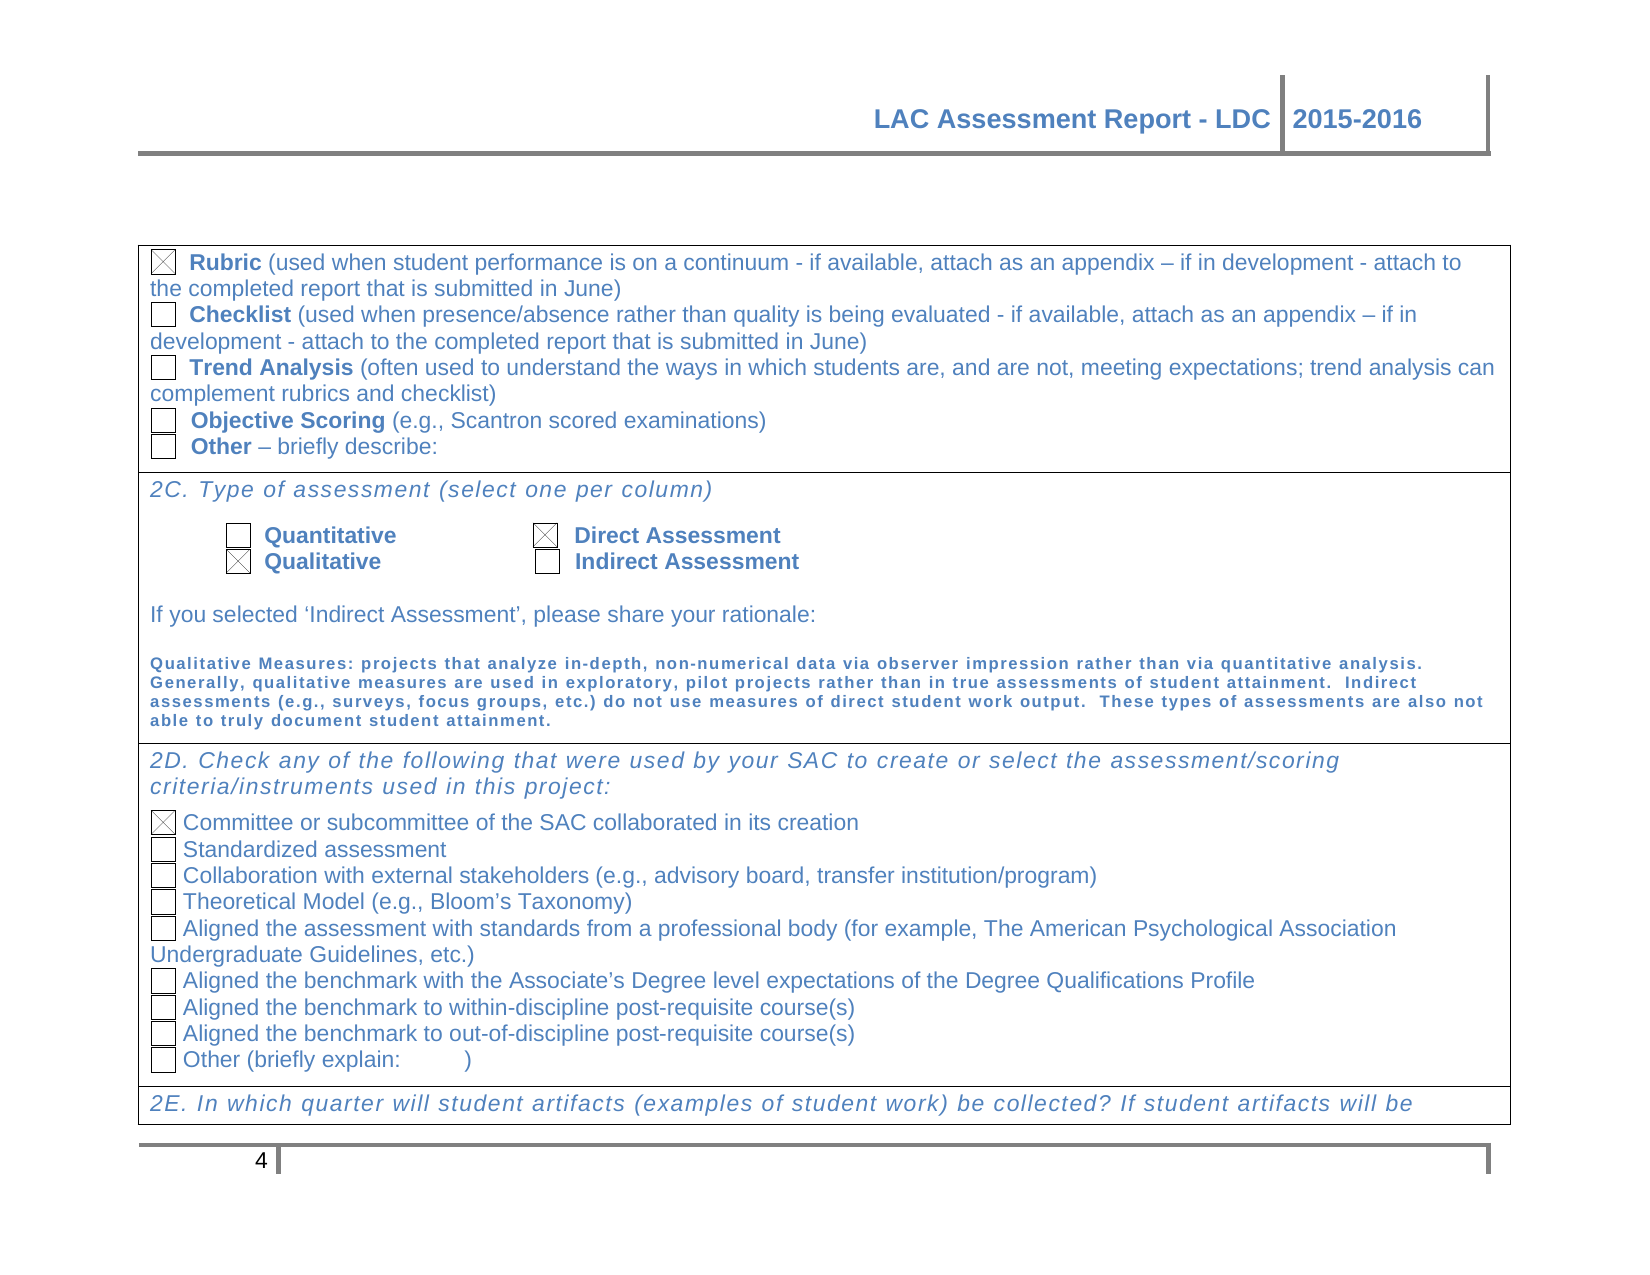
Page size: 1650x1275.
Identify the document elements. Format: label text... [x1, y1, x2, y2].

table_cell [139, 246, 1510, 472]
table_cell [139, 1087, 1510, 1124]
table_cell 2D. Check any of the following that were used by your SAC to create or select the assessment/scoring criteria/instruments used in this project: Committee or subcommittee of the SAC collaborated in its creation Standardized assessment Collaboration with external stakeholders (e.g., advisory board, transfer institution/program) Theoretical Model (e.g., Bloom’s Taxonomy) Aligned the assessment with standards from a professional body (for example, The American Psychological Association Undergraduate Guidelines, etc.) Aligned the benchmark with the Associate’s Degree level expectations of the Degree Qualifications Profile Aligned the benchmark to within-discipline post-requisite course(s) Aligned the benchmark to out-of-discipline post-requisite course(s) Other (briefly explain: ) [139, 744, 1510, 1086]
table_cell 2C. Type of assessment (select one per column) Quantitative Direct Assessment Qualitative Indirect Assessment If you selected ‘Indirect Assessment’, please share your rationale: Qualitative Measures: projects that analyze in-depth, non-numerical data via observer impression rather than via quantitative analysis. Generally, qualitative measures are used in exploratory, pilot projects rather than in true assessments of student attainment. Indirect assessments (e.g., surveys, focus groups, etc.) do not use measures of direct student work output. These types of assessments are also not able to truly document student attainment. [139, 473, 1510, 743]
